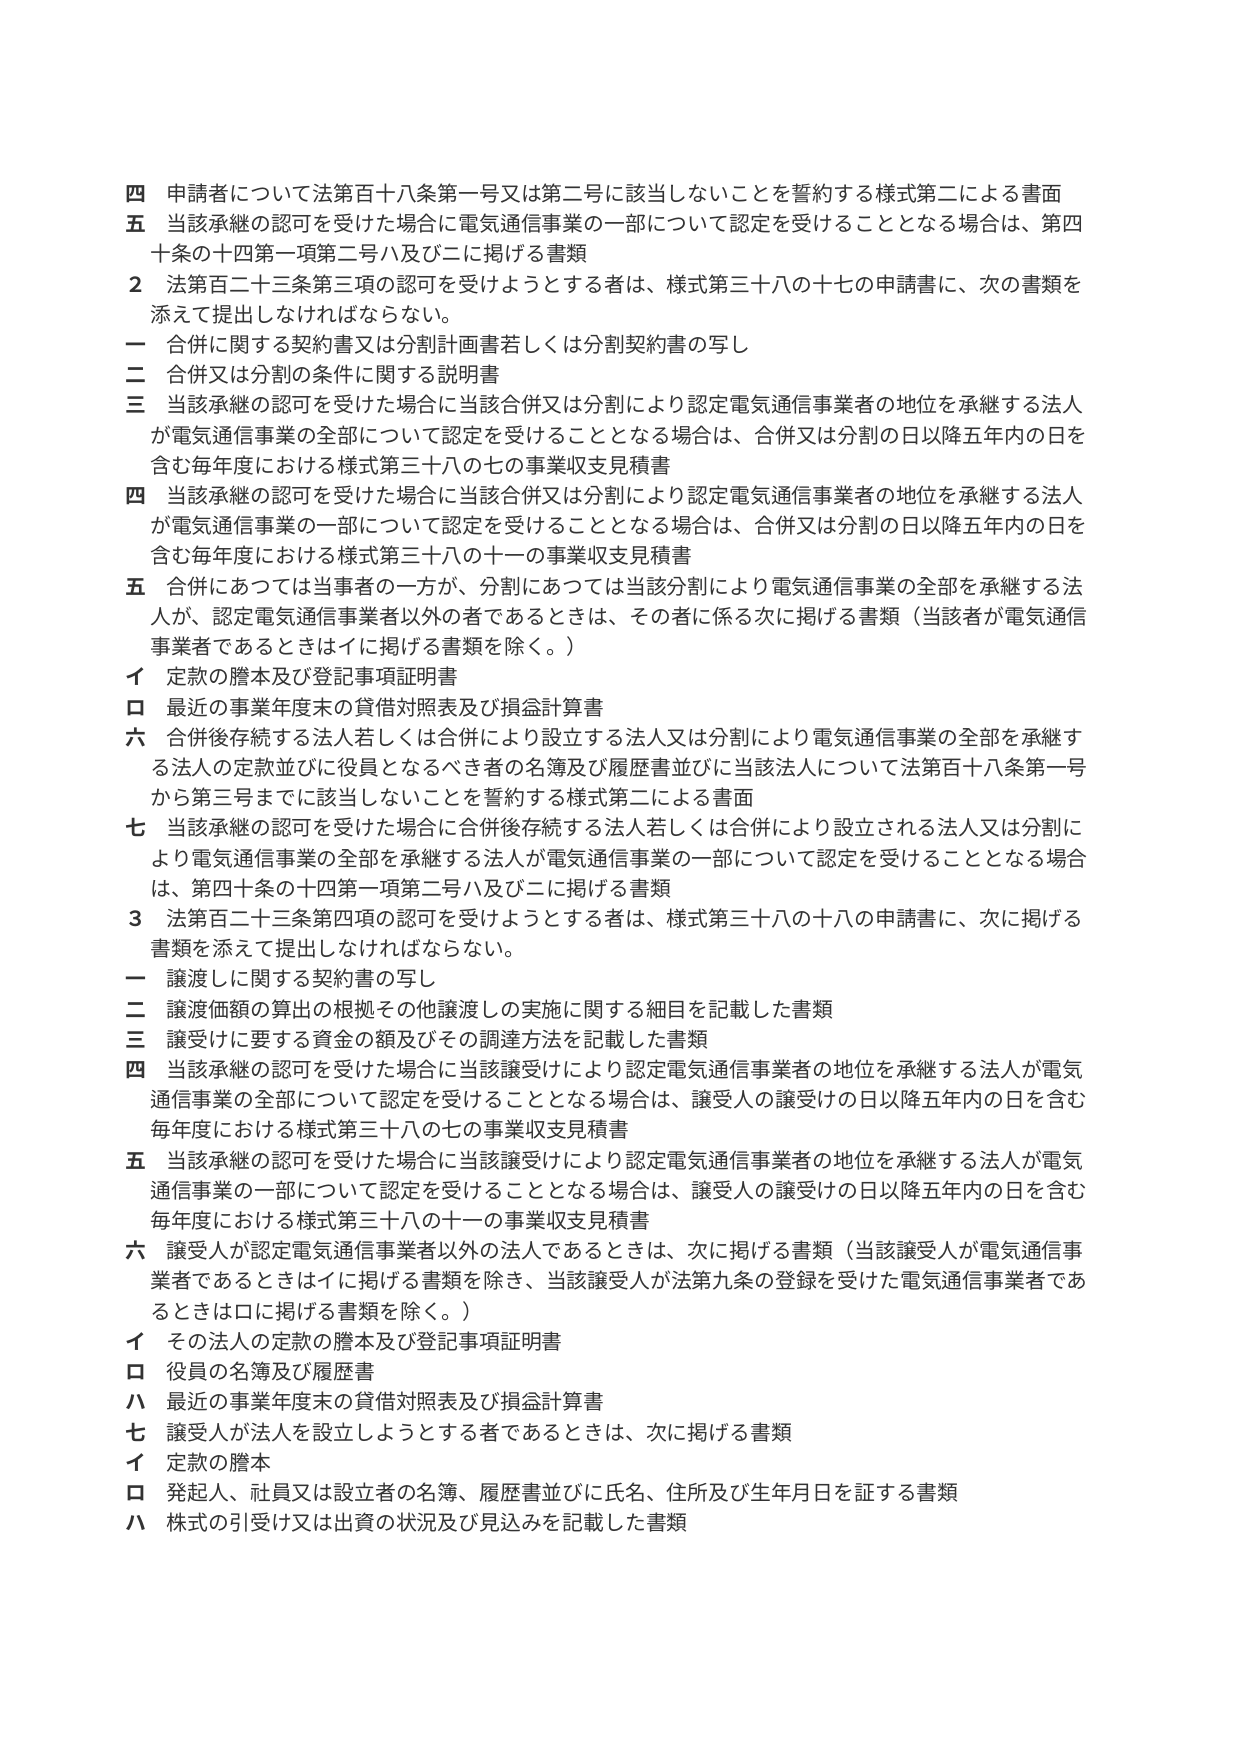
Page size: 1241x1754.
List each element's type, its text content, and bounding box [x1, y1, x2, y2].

text 三 当該承継の認可を受けた場合に当該合併又は分割により認定電気通信事業者の地位を承継する法人が電気通信事業の全部について認定を受けることとなる場合は、合併又は分割の日以降五年内の日を含む毎年度における様式第三十八の七の事業収支見積書 [125, 389, 1090, 479]
text 一 合併に関する契約書又は分割計画書若しくは分割契約書の写し [125, 328, 1090, 358]
text イ その法人の定款の謄本及び登記事項証明書 [125, 1325, 1090, 1355]
text 五 当該承継の認可を受けた場合に当該譲受けにより認定電気通信事業者の地位を承継する法人が電気通信事業の一部について認定を受けることとなる場合は、譲受人の譲受けの日以降五年内の日を含む毎年度における様式第三十八の十一の事業収支見積書 [125, 1144, 1090, 1234]
text 六 合併後存続する法人若しくは合併により設立する法人又は分割により電気通信事業の全部を承継する法人の定款並びに役員となるべき者の名簿及び履歴書並びに当該法人について法第百十八条第一号から第三号までに該当しないことを誓約する様式第二による書面 [125, 721, 1090, 812]
text 四 当該承継の認可を受けた場合に当該譲受けにより認定電気通信事業者の地位を承継する法人が電気通信事業の全部について認定を受けることとなる場合は、譲受人の譲受けの日以降五年内の日を含む毎年度における様式第三十八の七の事業収支見積書 [125, 1053, 1090, 1144]
text ロ 最近の事業年度末の貸借対照表及び損益計算書 [125, 691, 1090, 721]
text 一 譲渡しに関する契約書の写し [125, 963, 1090, 993]
text 四 申請者について法第百十八条第一号又は第二号に該当しないことを誓約する様式第二による書面 [125, 177, 1090, 207]
text 六 譲受人が認定電気通信事業者以外の法人であるときは、次に掲げる書類（当該譲受人が電気通信事業者であるときはイに掲げる書類を除き、当該譲受人が法第九条の登録を受けた電気通信事業者であるときはロに掲げる書類を除く。） [125, 1234, 1090, 1325]
text イ 定款の謄本 [125, 1446, 1090, 1476]
text 二 譲渡価額の算出の根拠その他譲渡しの実施に関する細目を記載した書類 [125, 993, 1090, 1023]
text 七 譲受人が法人を設立しようとする者であるときは、次に掲げる書類 [125, 1416, 1090, 1446]
text 五 当該承継の認可を受けた場合に電気通信事業の一部について認定を受けることとなる場合は、第四十条の十四第一項第二号ハ及びニに掲げる書類 [125, 207, 1090, 268]
text 二 合併又は分割の条件に関する説明書 [125, 358, 1090, 389]
text 七 当該承継の認可を受けた場合に合併後存続する法人若しくは合併により設立される法人又は分割により電気通信事業の全部を承継する法人が電気通信事業の一部について認定を受けることとなる場合は、第四十条の十四第一項第二号ハ及びニに掲げる書類 [125, 812, 1090, 902]
text ハ 最近の事業年度末の貸借対照表及び損益計算書 [125, 1386, 1090, 1416]
text 四 当該承継の認可を受けた場合に当該合併又は分割により認定電気通信事業者の地位を承継する法人が電気通信事業の一部について認定を受けることとなる場合は、合併又は分割の日以降五年内の日を含む毎年度における様式第三十八の十一の事業収支見積書 [125, 479, 1090, 570]
text ハ 株式の引受け又は出資の状況及び見込みを記載した書類 [125, 1506, 1090, 1537]
text イ 定款の謄本及び登記事項証明書 [125, 661, 1090, 691]
text 五 合併にあつては当事者の一方が、分割にあつては当該分割により電気通信事業の全部を承継する法人が、認定電気通信事業者以外の者であるときは、その者に係る次に掲げる書類（当該者が電気通信事業者であるときはイに掲げる書類を除く。） [125, 570, 1090, 661]
text ロ 発起人、社員又は設立者の名簿、履歴書並びに氏名、住所及び生年月日を証する書類 [125, 1476, 1090, 1506]
text ３ 法第百二十三条第四項の認可を受けようとする者は、様式第三十八の十八の申請書に、次に掲げる書類を添えて提出しなければならない。 [125, 902, 1090, 963]
text ２ 法第百二十三条第三項の認可を受けようとする者は、様式第三十八の十七の申請書に、次の書類を添えて提出しなければならない。 [125, 268, 1090, 328]
text ロ 役員の名簿及び履歴書 [125, 1355, 1090, 1386]
text 三 譲受けに要する資金の額及びその調達方法を記載した書類 [125, 1023, 1090, 1053]
